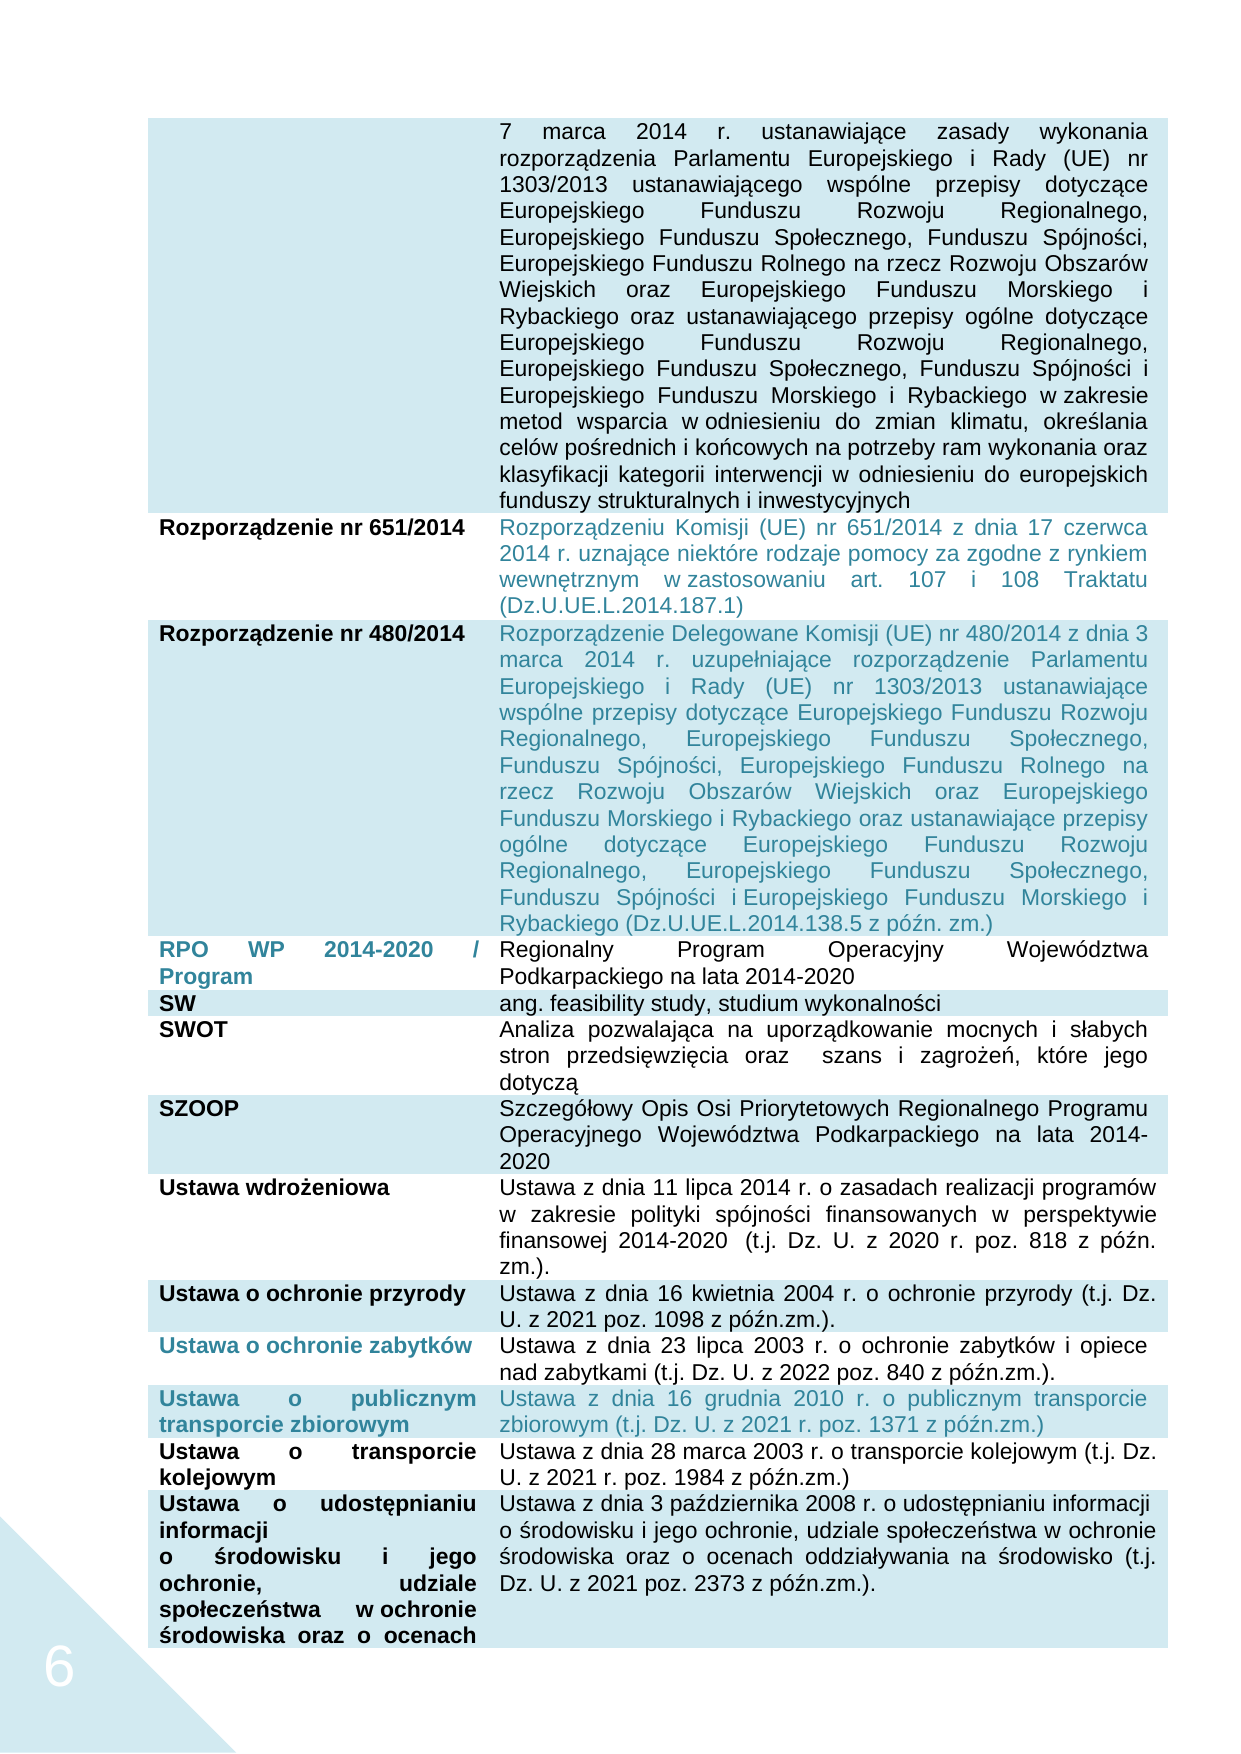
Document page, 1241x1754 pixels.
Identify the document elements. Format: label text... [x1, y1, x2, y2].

table_cell Ustawa z dnia 11 lipca 2014 r. o zasadach realizacji programów w zakresie polityki spójności finansowanych w perspektywie finansowej 2014-2020 (t.j. Dz. U. z 2020 r. poz. 818 z późn. zm.). [488, 1174, 1168, 1279]
table_cell Ustawa o transporcie kolejowym [148, 1438, 488, 1490]
table_cell Rozporządzeniu Komisji (UE) nr 651/2014 z dnia 17 czerwca 2014 r. uznające niektóre rodzaje pomocy za zgodne z rynkiem wewnętrznym w zastosowaniu art. 107 i 108 Traktatu (Dz.U.UE.L.2014.187.1) [488, 514, 1168, 620]
table_cell Ustawa o ochronie zabytków [148, 1332, 488, 1385]
table_cell Ustawa o ochronie przyrody [148, 1280, 488, 1332]
table_cell Ustawa z dnia 16 kwietnia 2004 r. o ochronie przyrody (t.j. Dz. U. z 2021 poz. 1098 z późn.zm.). [488, 1280, 1168, 1332]
table_cell RPO WP 2014-2020 / Program [148, 936, 488, 989]
table_cell Ustawa z dnia 28 marca 2003 r. o transporcie kolejowym (t.j. Dz. U. z 2021 r. poz. 1984 z późn.zm.) [488, 1438, 1168, 1490]
table_cell SWOT [148, 1016, 488, 1095]
table_cell SW [148, 990, 488, 1016]
table_cell Rozporządzenie Delegowane Komisji (UE) nr 480/2014 z dnia 3 marca 2014 r. uzupełniające rozporządzenie Parlamentu Europejskiego i Rady (UE) nr 1303/2013 ustanawiające wspólne przepisy dotyczące Europejskiego Funduszu Rozwoju Regionalnego, Europejskiego Funduszu Społecznego, Funduszu Spójności, Europejskiego Funduszu Rolnego na rzecz Rozwoju Obszarów Wiejskich oraz Europejskiego Funduszu Morskiego i Rybackiego oraz ustanawiające przepisy ogólne dotyczące Europejskiego Funduszu Rozwoju Regionalnego, Europejskiego Funduszu Społecznego, Funduszu Spójności i Europejskiego Funduszu Morskiego i Rybackiego (Dz.U.UE.L.2014.138.5 z późn. zm.) [488, 620, 1168, 936]
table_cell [488, 1490, 1168, 1648]
table_cell Rozporządzenie nr 651/2014 [148, 514, 488, 620]
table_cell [488, 118, 1168, 513]
table_cell Analiza pozwalająca na uporządkowanie mocnych i słabych stron przedsięwzięcia oraz szans i zagrożeń, które jego dotyczą [488, 1016, 1168, 1095]
table_cell Rozporządzenie nr 480/2014 [148, 620, 488, 936]
table_cell ang. feasibility study, studium wykonalności [488, 990, 1168, 1016]
table_cell Ustawa wdrożeniowa [148, 1174, 488, 1279]
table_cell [148, 1490, 488, 1648]
table_cell SZOOP [148, 1095, 488, 1174]
table_cell Ustawa o publicznym transporcie zbiorowym [148, 1385, 488, 1438]
table_cell Ustawa z dnia 23 lipca 2003 r. o ochronie zabytków i opiece nad zabytkami (t.j. Dz. U. z 2022 poz. 840 z późn.zm.). [488, 1332, 1168, 1385]
table_cell Regionalny Program Operacyjny Województwa Podkarpackiego na lata 2014-2020 [488, 936, 1168, 989]
table_cell Szczegółowy Opis Osi Priorytetowych Regionalnego Programu Operacyjnego Województwa Podkarpackiego na lata 2014-2020 [488, 1095, 1168, 1174]
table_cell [148, 118, 488, 513]
table_cell Ustawa z dnia 16 grudnia 2010 r. o publicznym transporcie zbiorowym (t.j. Dz. U. z 2021 r. poz. 1371 z późn.zm.) [488, 1385, 1168, 1438]
